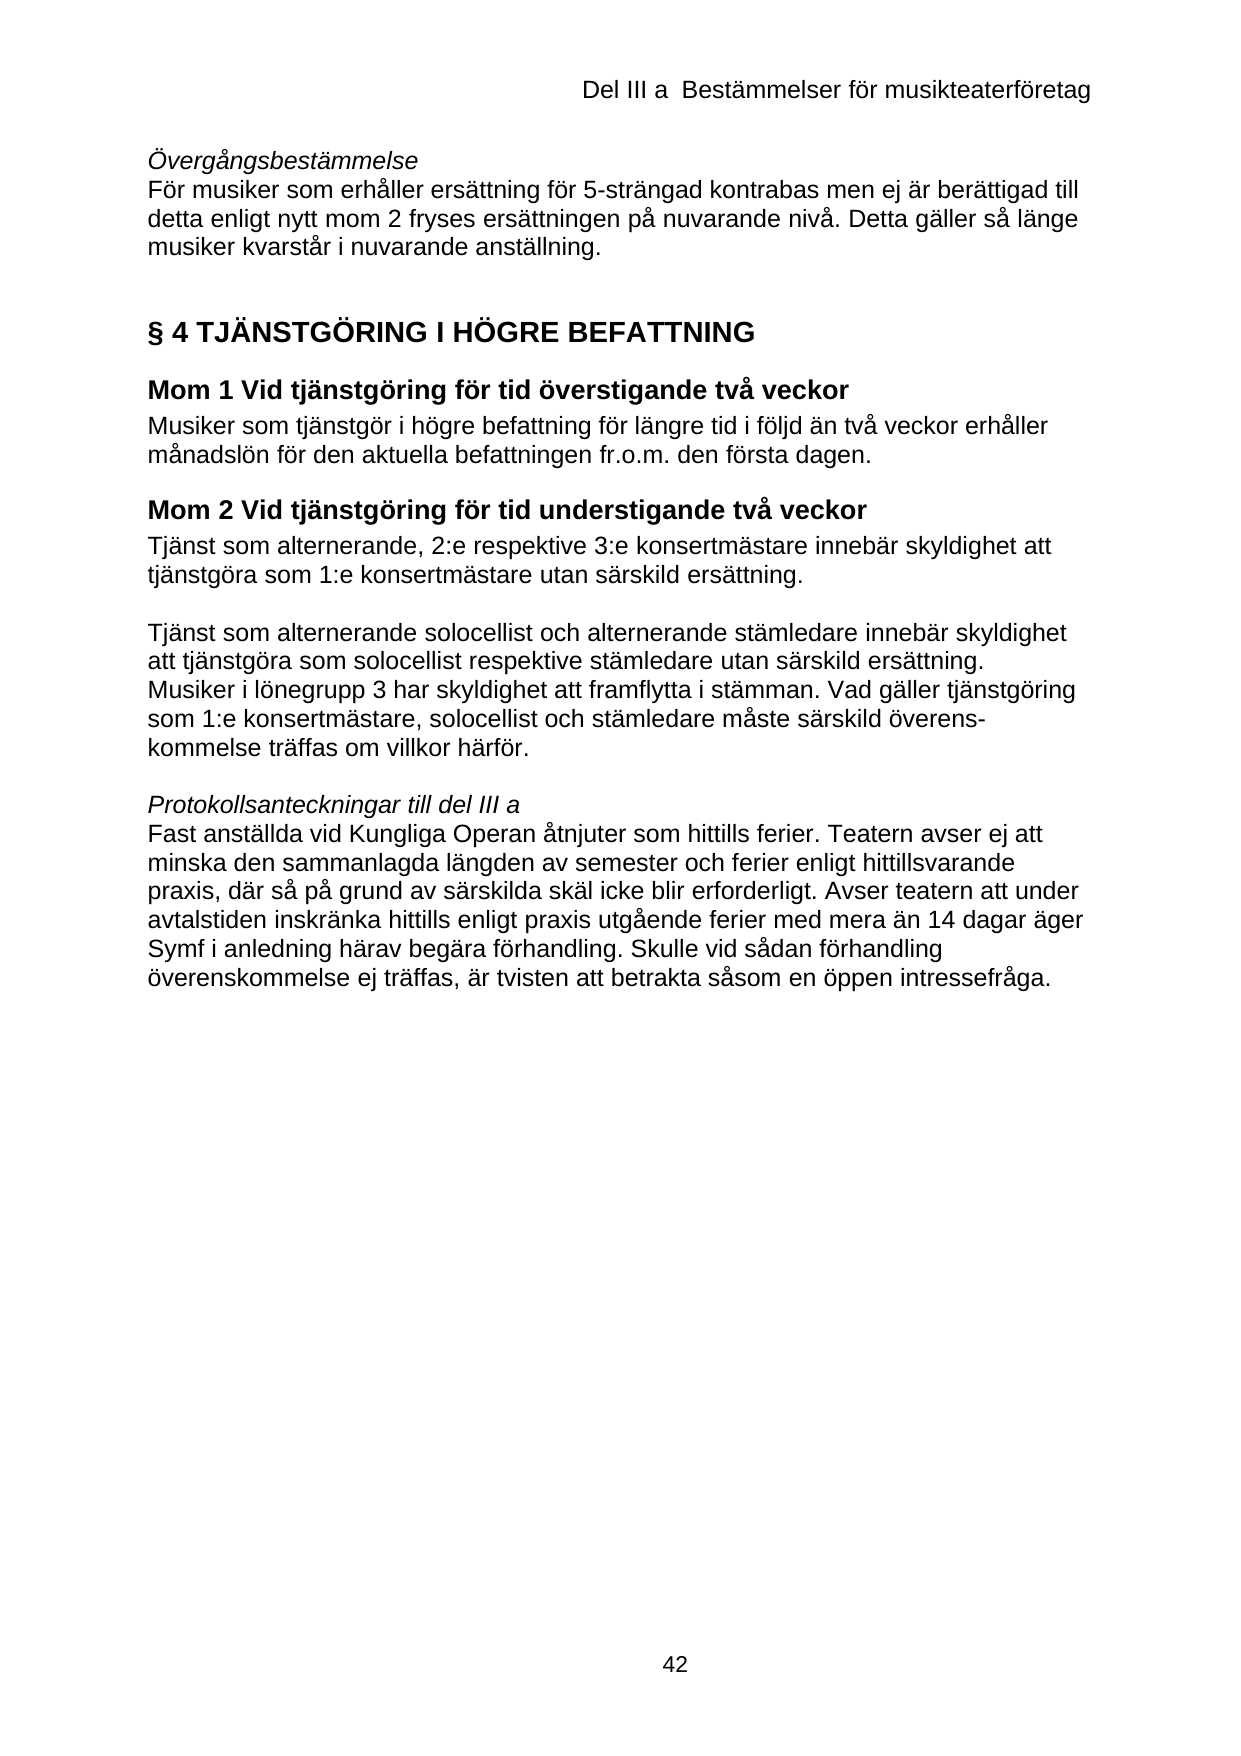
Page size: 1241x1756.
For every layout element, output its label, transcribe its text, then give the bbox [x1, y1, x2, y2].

text Tjänst som alternerande solocellist och alternerande stämledare innebär skyldighet att tjänstgöra som solocellist respektive stämledare utan särskild ersättning. [147, 618, 1076, 675]
text Tjänst som alternerande, 2:e respektive 3:e konsertmästare innebär skyldighet att tjänstgöra som 1:e konsertmästare utan särskild ersättning. [147, 531, 1128, 589]
text Övergångsbestämmelse [147, 146, 1128, 175]
subtitle Mom 1 Vid tjänstgöring för tid överstigande två veckor [147, 374, 1128, 405]
text Musiker som tjänstgör i högre befattning för längre tid i följd än två veckor erhåller månadslön för den aktuella befattningen fr.o.m. den första dagen. [147, 411, 1052, 469]
text Musiker i lönegrupp 3 har skyldighet att framflytta i stämman. Vad gäller tjänstgöring som 1:e konsertmästare, solocellist och stämledare måste särskild överens- kommelse träffas om villkor härför. [147, 675, 1080, 761]
subtitle Mom 2 Vid tjänstgöring för tid understigande två veckor [147, 494, 1128, 525]
text Fast anställda vid Kungliga Operan åtnjuter som hittills ferier. Teatern avser ej att minska den sammanlagda längden av semester och ferier enligt hittillsvarande praxis, där så på grund av särskilda skäl icke blir erforderligt. Avser teatern att under avtalstiden inskränka hittills enligt praxis utgående ferier med mera än 14 dagar äger Symf i anledning härav begära förhandling. Skulle vid sådan förhandling överenskommelse ej träffas, är tvisten att betrakta såsom en öppen intressefråga. [147, 819, 1085, 991]
subtitle § 4 TJÄNSTGÖRING I HÖGRE BEFATTNING [147, 315, 1128, 348]
text Protokollsanteckningar till del III a [147, 790, 1128, 819]
text För musiker som erhåller ersättning för 5-strängad kontrabas men ej är berättigad till detta enligt nytt mom 2 fryses ersättningen på nuvarande nivå. Detta gäller så länge musiker kvarstår i nuvarande anställning. [147, 175, 1081, 261]
